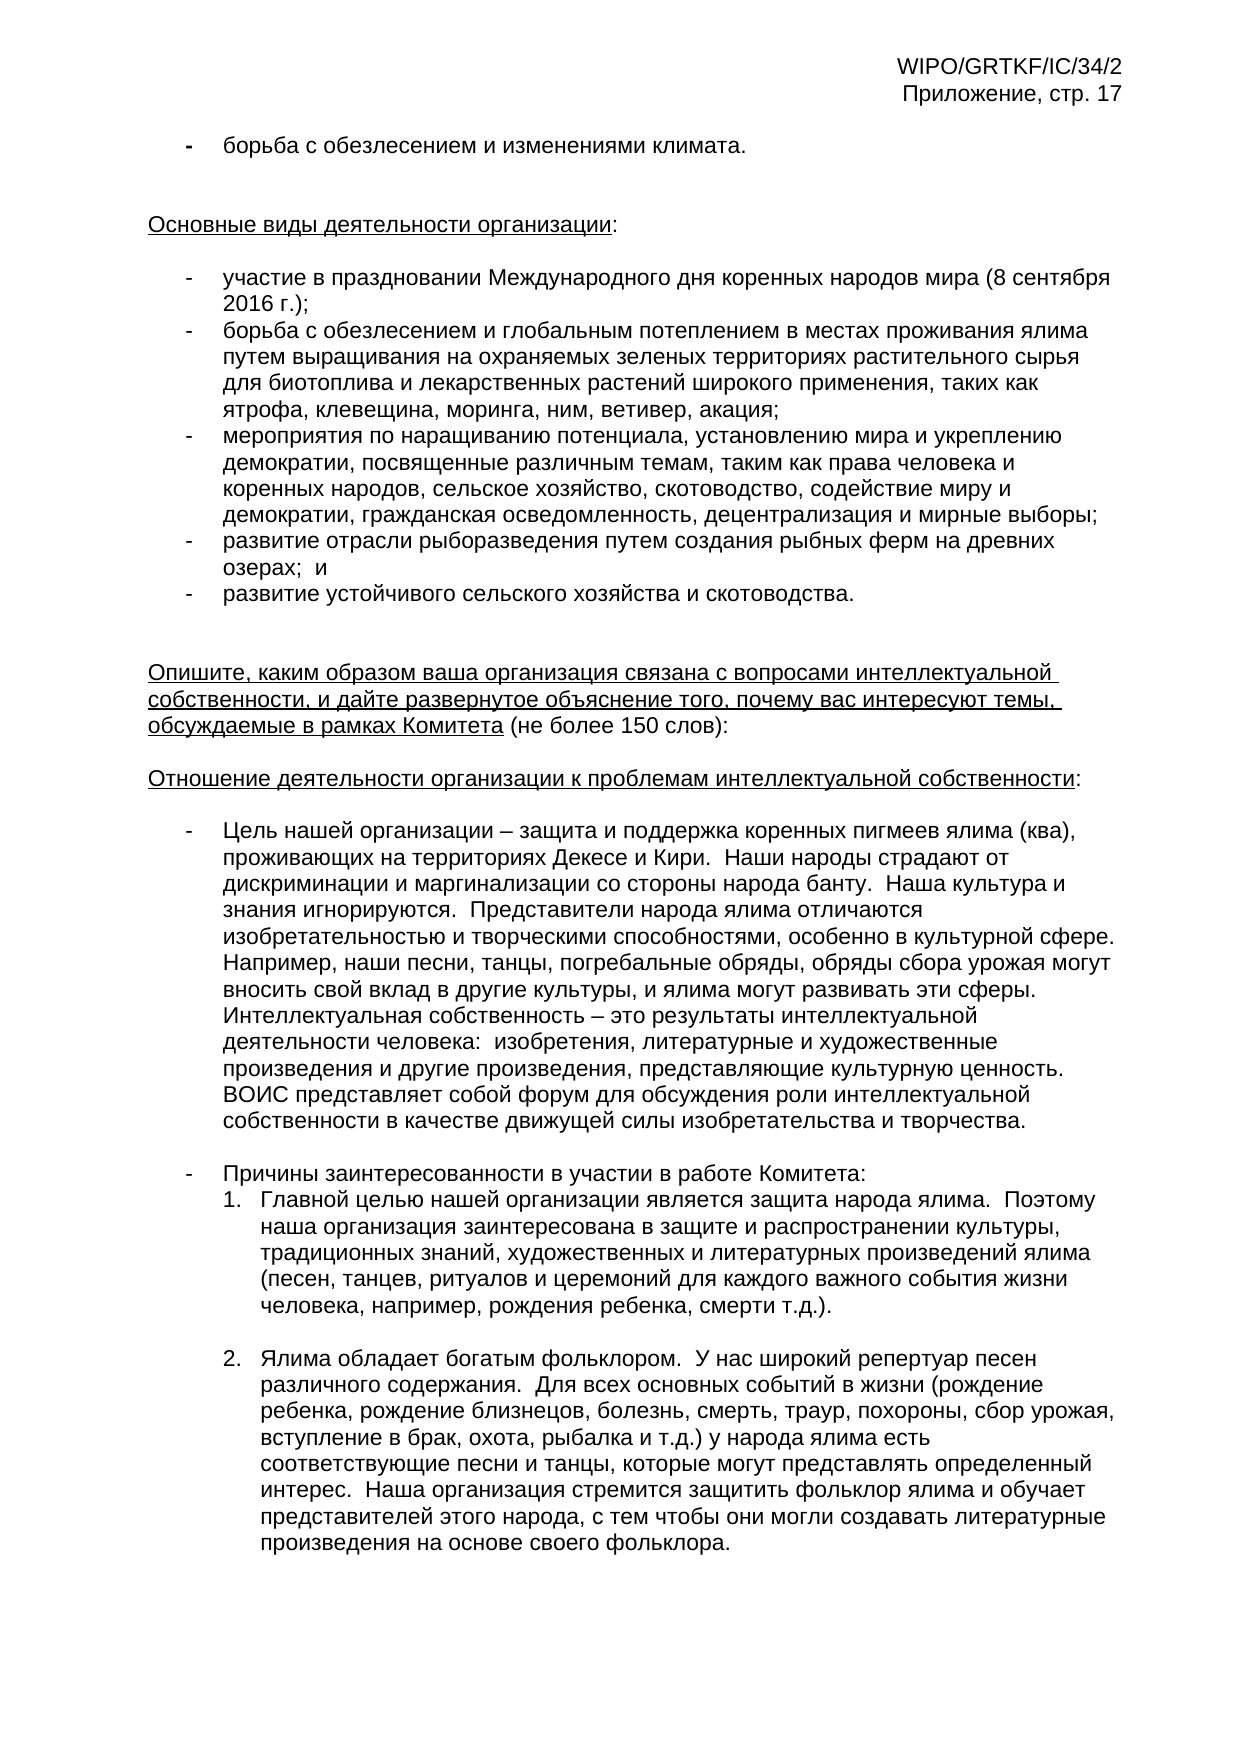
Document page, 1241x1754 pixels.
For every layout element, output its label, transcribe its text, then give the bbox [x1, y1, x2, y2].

list борьба с обезлесением и изменениями климата. [185, 132, 1122, 158]
list развитие устойчивого сельского хозяйства и скотоводства. [185, 580, 1122, 607]
list развитие отрасли рыборазведения путем создания рыбных ферм на древних озерах; и [185, 527, 1122, 580]
list Цель нашей организации – защита и поддержка коренных пигмеев ялима (ква), проживающих на территориях Декесе и Кири. Наши народы страдают от дискриминации и маргинализации со стороны народа банту. Наша культура и знания игнорируются. Представители народа ялима отличаются изобретательностью и творческими способностями, особенно в культурной сфере. Например, наши песни, танцы, погребальные обряды, обряды сбора урожая могут вносить свой вклад в другие культуры, и ялима могут развивать эти сферы. Интеллектуальная собственность – это результаты интеллектуальной деятельности человека: изобретения, литературные и художественные произведения и другие произведения, представляющие культурную ценность. ВОИС представляет собой форум для обсуждения роли интеллектуальной собственности в качестве движущей силы изобретательства и творчества. [185, 817, 1122, 1134]
list участие в праздновании Международного дня коренных народов мира (8 сентября 2016 г.); [185, 264, 1122, 317]
list борьба с обезлесением и глобальным потеплением в местах проживания ялима путем выращивания на охраняемых зеленых территориях растительного сырья для биотоплива и лекарственных растений широкого применения, таких как ятрофа, клевещина, моринга, ним, ветивер, акация; [185, 317, 1122, 422]
list мероприятия по наращиванию потенциала, установлению мира и укреплению демократии, посвященные различным темам, таким как права человека и коренных народов, сельское хозяйство, скотоводство, содействие миру и демократии, гражданская осведомленность, децентрализация и мирные выборы; [185, 422, 1122, 527]
text Основные виды деятельности организации: [148, 211, 1122, 238]
list Ялима обладает богатым фольклором. У нас широкий репертуар песен различного содержания. Для всех основных событий в жизни (рождение ребенка, рождение близнецов, болезнь, смерть, траур, похороны, сбор урожая, вступление в брак, охота, рыбалка и т.д.) у народа ялима есть соответствующие песни и танцы, которые могут представлять определенный интерес. Наша организация стремится защитить фольклор ялима и обучает представителей этого народа, с тем чтобы они могли создавать литературные произведения на основе своего фольклора. [223, 1344, 1122, 1555]
text Отношение деятельности организации к проблемам интеллектуальной собственности: [148, 765, 1122, 791]
list Главной целью нашей организации является защита народа ялима. Поэтому наша организация заинтересована в защите и распространении культуры, традиционных знаний, художественных и литературных произведений ялима (песен, танцев, ритуалов и церемоний для каждого важного события жизни человека, например, рождения ребенка, смерти т.д.). [223, 1186, 1122, 1318]
list Причины заинтересованности в участии в работе Комитета: [185, 1160, 1122, 1186]
text Опишите, каким образом ваша организация связана с вопросами интеллектуальной собственности, и дайте развернутое объяснение того, почему вас интересуют темы, обсуждаемые в рамках Комитета (не более 150 слов): [148, 659, 1122, 738]
